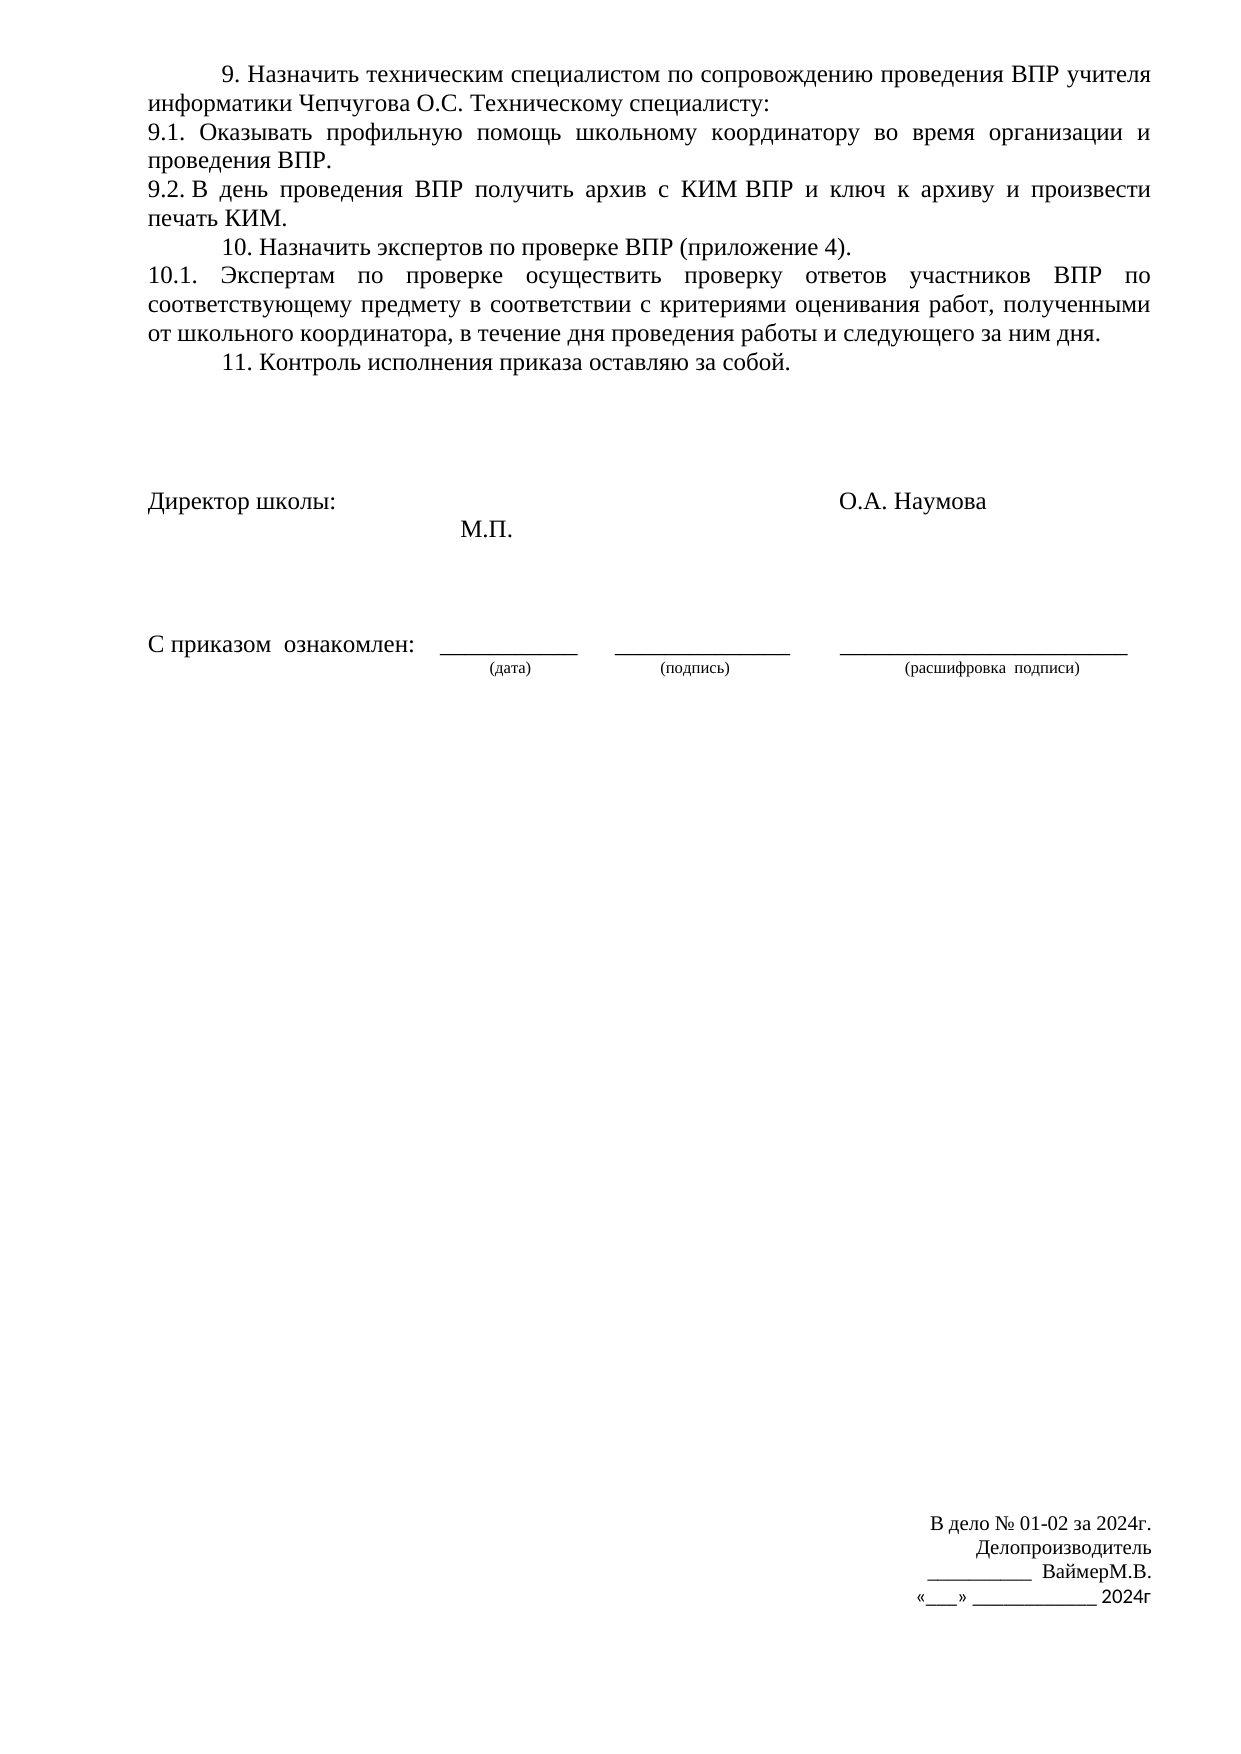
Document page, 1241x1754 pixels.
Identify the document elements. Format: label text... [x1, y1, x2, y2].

text 11. Контроль исполнения приказа оставляю за собой. [148, 347, 1152, 375]
text 10. Назначить экспертов по проверке ВПР (приложение 4). [148, 232, 1152, 260]
text 10.1. Экспертам по проверке осуществить проверку ответов участников ВПР по соответствующему предмету в соответствии с критериями оценивания работ, полученными от школьного координатора, в течение дня проведения работы и следующего за ним дня. [148, 260, 1152, 347]
text В дело № 01-02 за 2024г. [148, 1511, 1152, 1535]
text Делопроизводитель [148, 1535, 1152, 1559]
text М.П. [148, 514, 1152, 543]
text Директор школы: О.А. Наумова [148, 486, 1152, 514]
text 9.2. В день проведения ВПР получить архив с КИМ ВПР и ключ к архиву и произвести печать КИМ. [148, 174, 1152, 232]
text 9. Назначить техническим специалистом по сопровождению проведения ВПР учителя информатики Чепчугова О.С. Техническому специалисту: [148, 59, 1152, 117]
text 9.1. Оказывать профильную помощь школьному координатору во время организации и проведения ВПР. [148, 117, 1152, 174]
text (дата) (подпись) (расшифровка подписи) [148, 658, 1152, 677]
text «___» ____________ 2024г [148, 1583, 1152, 1609]
text __________ ВаймерМ.В. [148, 1559, 1152, 1583]
text С приказом ознакомлен: ___________ ______________ _______________________ [148, 629, 1152, 658]
